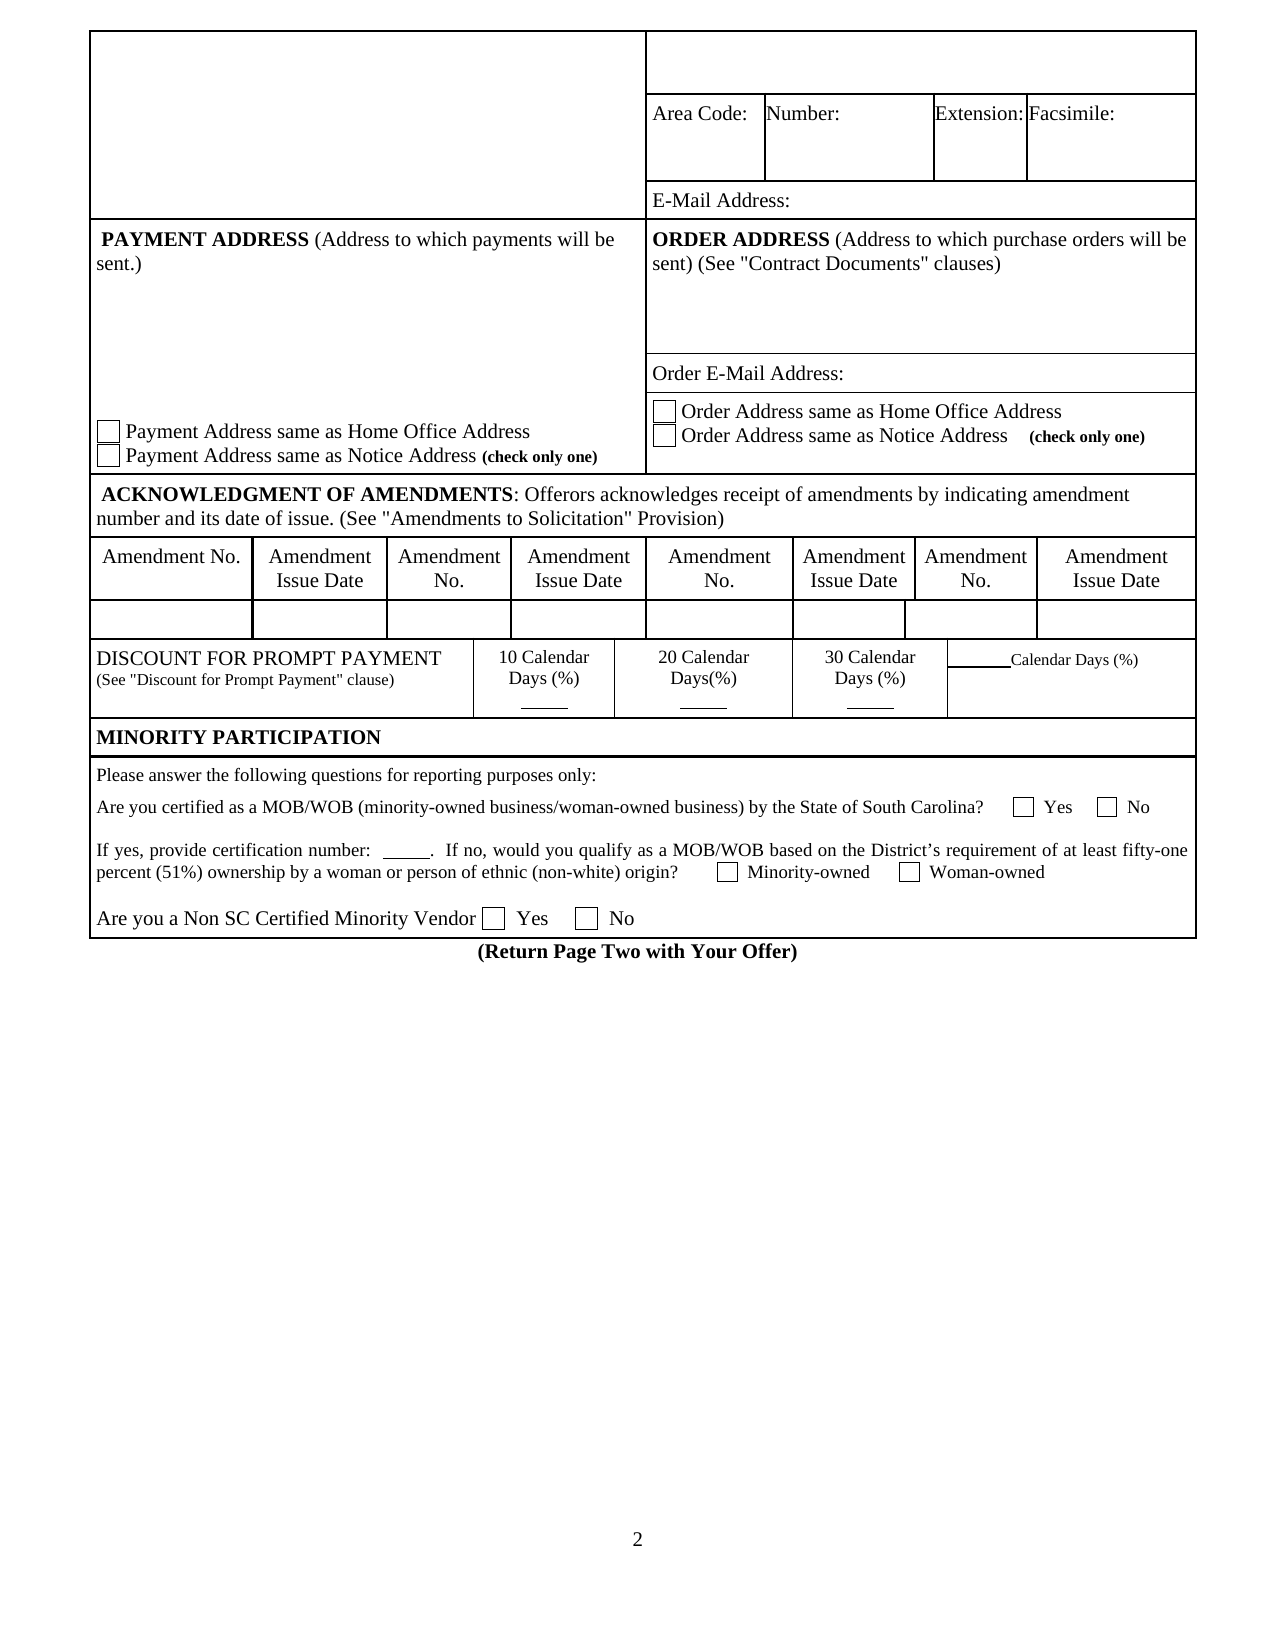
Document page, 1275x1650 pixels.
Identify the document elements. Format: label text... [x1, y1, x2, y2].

table_cell ACKNOWLEDGMENT OF AMENDMENTS: Offerors acknowledges receipt of amendments by indicating amendment number and its date of issue. (See "Amendments to Solicitation" Provision) [91, 475, 1195, 536]
table_cell [254, 601, 386, 637]
table_cell 20 Calendar Days(%) [615, 640, 792, 717]
table_cell Order E-Mail Address: [647, 354, 1195, 392]
table_cell Number: [766, 95, 933, 179]
table_cell Facsimile: [1028, 95, 1195, 179]
table_cell [512, 601, 645, 637]
table_cell Order Address same as Home Office Address Order Address same as Notice Address (check only one) [647, 393, 1195, 473]
table_cell Area Code: [647, 95, 764, 179]
table_cell 10 Calendar Days (%) [474, 640, 614, 717]
table_cell [794, 601, 904, 637]
table_cell MINORITY PARTICIPATION [91, 719, 1195, 755]
table_cell Amendment No. [91, 538, 251, 599]
table_cell [647, 601, 792, 637]
table_cell E-Mail Address: [647, 182, 1195, 218]
text (Return Page Two with Your Offer) [120, 939, 1155, 963]
table_cell [1038, 601, 1195, 637]
table_cell Amendment Issue Date [254, 538, 386, 599]
table_cell [906, 601, 1036, 637]
table_cell Amendment No. [647, 538, 792, 599]
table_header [647, 32, 1195, 93]
table_cell DISCOUNT FOR PROMPT PAYMENT (See "Discount for Prompt Payment" clause) [91, 640, 473, 717]
table_cell Please answer the following questions for reporting purposes only: Are you certified as a MOB/WOB (minority-owned business/woman-owned business) by the State of South Carolina? Yes No If yes, provide certification number: . If no, would you qualify as a MOB/WOB based on the District’s requirement of at least fifty-one percent (51%) ownership by a woman or person of ethnic (non-white) origin? Minority-owned Woman-owned Are you a Non SC Certified Minority Vendor Yes No [91, 758, 1195, 937]
table_cell [91, 601, 251, 637]
table_cell Amendment No. [388, 538, 510, 599]
table_cell Amendment Issue Date [512, 538, 645, 599]
table_cell Amendment Issue Date [1038, 538, 1195, 599]
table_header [91, 32, 645, 218]
table_cell Calendar Days (%) [948, 640, 1195, 717]
table_cell 30 Calendar Days (%) [793, 640, 947, 717]
table_cell PAYMENT ADDRESS (Address to which payments will be sent.) Payment Address same as Home Office Address Payment Address same as Notice Address (check only one) [91, 220, 645, 473]
table_cell [388, 601, 510, 637]
table_cell Amendment No. [916, 538, 1036, 599]
table_cell AmendmentIssue Date [794, 538, 914, 599]
table_cell Extension: [935, 95, 1026, 179]
table_cell ORDER ADDRESS (Address to which purchase orders will be sent) (See "Contract Documents" clauses) [647, 220, 1195, 353]
